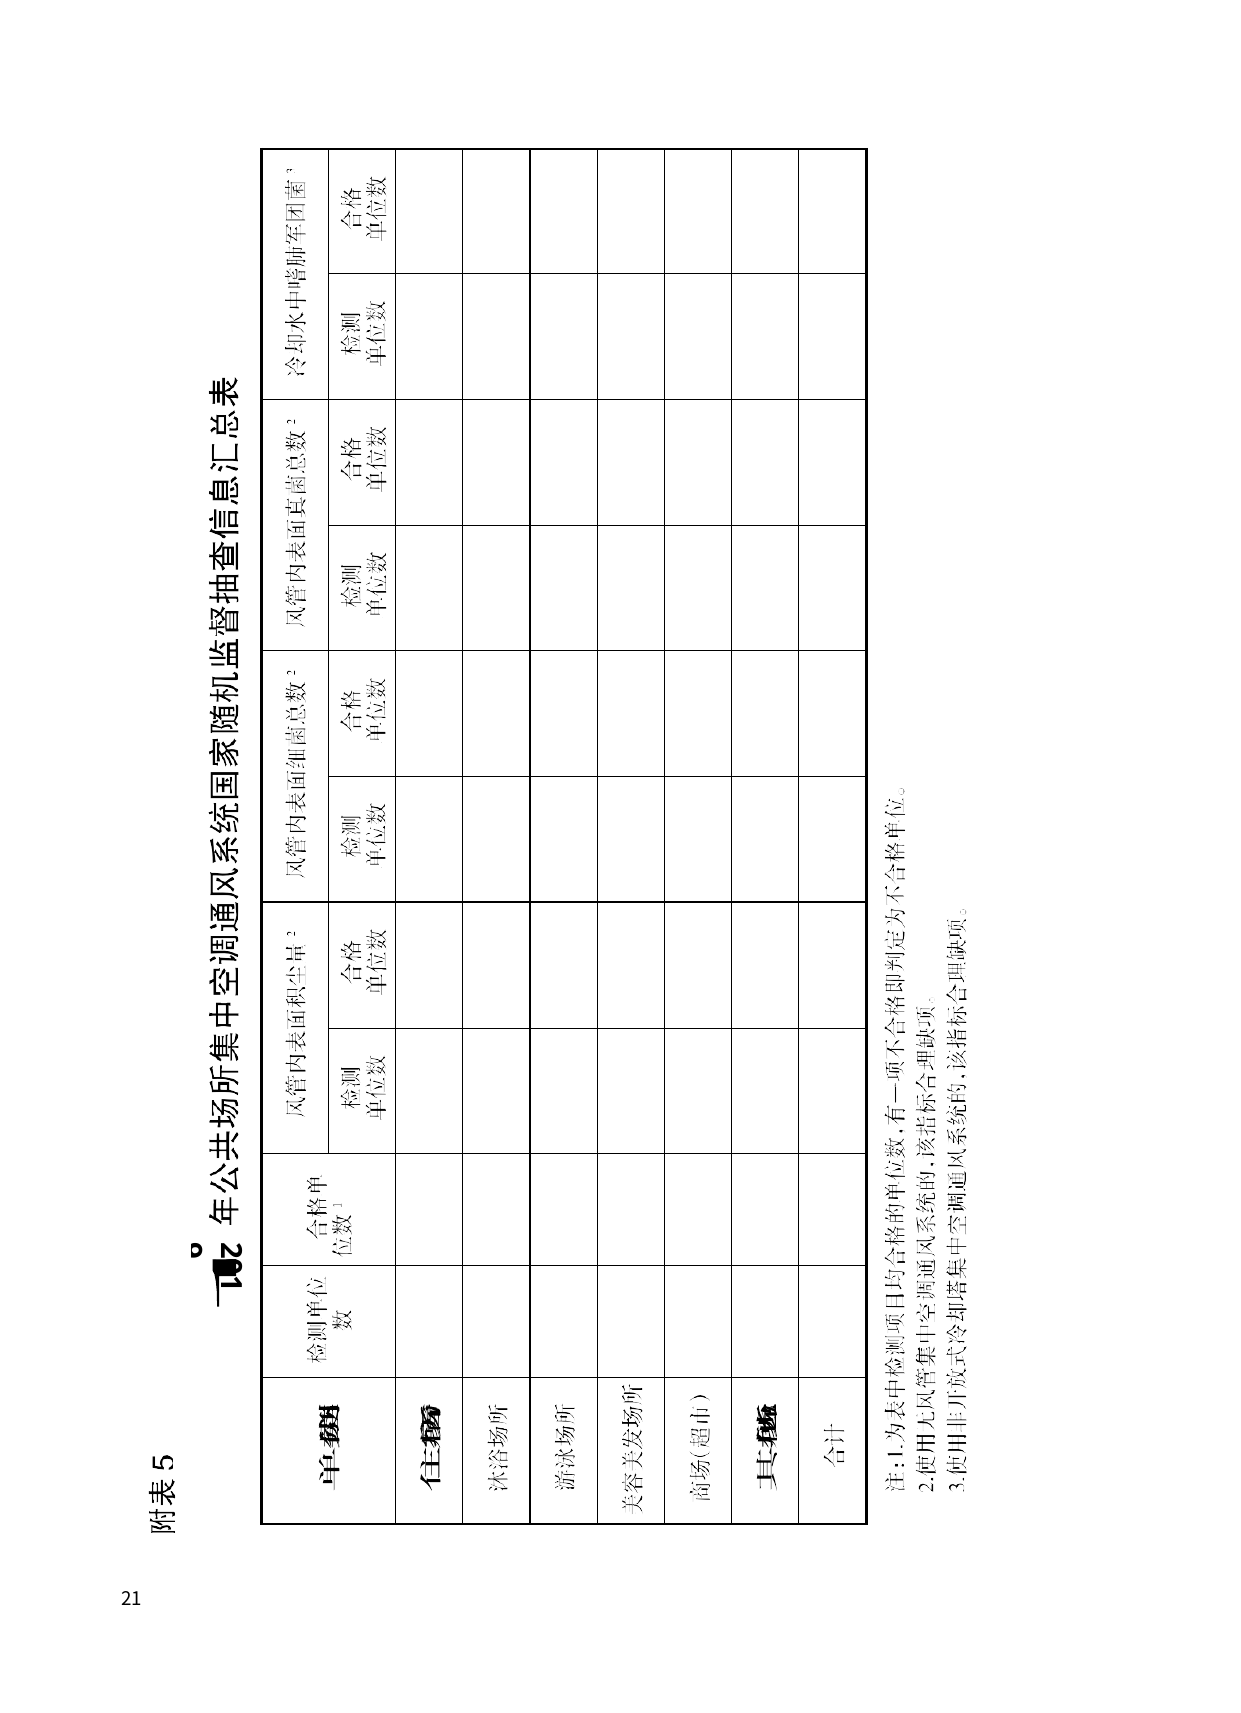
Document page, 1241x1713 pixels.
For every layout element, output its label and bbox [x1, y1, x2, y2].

picture [285, 169, 306, 376]
table_cell [396, 1029, 462, 1153]
table_header [329, 150, 395, 273]
table_cell [531, 1378, 597, 1523]
table_header [799, 150, 865, 273]
table_cell [799, 1378, 865, 1523]
picture [884, 788, 967, 1492]
table_cell [463, 400, 529, 525]
table_cell [665, 903, 731, 1027]
table_cell [463, 1378, 529, 1523]
table_cell [665, 1266, 731, 1377]
table_cell [463, 1029, 529, 1153]
table_cell [598, 651, 664, 776]
picture [340, 1055, 386, 1120]
table_cell [463, 526, 529, 650]
table_cell [531, 777, 597, 901]
table_cell [665, 1378, 731, 1523]
table_cell [665, 1029, 731, 1153]
table_cell [396, 274, 462, 399]
table_cell [799, 400, 865, 525]
table_cell [598, 777, 664, 901]
table_header [463, 150, 529, 273]
table_header [263, 150, 328, 399]
table_cell [329, 274, 395, 399]
table_cell [263, 903, 328, 1153]
table_cell [531, 400, 597, 525]
picture [208, 377, 239, 1225]
table_cell [463, 1266, 529, 1377]
table_cell [396, 777, 462, 901]
picture [340, 929, 387, 995]
table_cell [598, 1378, 664, 1523]
table_cell [799, 1029, 865, 1153]
table_cell [396, 400, 462, 525]
table_cell [598, 1154, 664, 1265]
table_cell [598, 1266, 664, 1377]
table_cell [799, 651, 865, 776]
table_cell [732, 903, 798, 1027]
table_cell [263, 400, 328, 650]
table_cell [329, 1029, 395, 1153]
table_cell [799, 274, 865, 399]
table_cell [598, 1029, 664, 1153]
picture [340, 427, 387, 492]
table_header [396, 150, 462, 273]
table_cell [732, 1154, 798, 1265]
table_cell [463, 903, 529, 1027]
table_cell [665, 651, 731, 776]
table_header [732, 150, 798, 273]
table_cell [799, 526, 865, 650]
picture [285, 931, 306, 1117]
table_cell [732, 526, 798, 650]
table_cell [396, 526, 462, 650]
picture [340, 803, 386, 868]
table_cell [799, 777, 865, 901]
table_cell [263, 651, 328, 901]
picture [340, 552, 387, 618]
table_cell [732, 1029, 798, 1153]
table_cell [598, 274, 664, 399]
table_cell [396, 1266, 462, 1377]
table_cell [263, 1154, 395, 1265]
table_header [531, 150, 597, 273]
picture [340, 176, 387, 241]
table_cell [329, 400, 395, 525]
table_cell [598, 526, 664, 650]
table_cell [531, 1029, 597, 1153]
picture [487, 1404, 508, 1491]
table_cell [531, 274, 597, 399]
table_cell [531, 903, 597, 1027]
table_cell [329, 903, 395, 1027]
table_cell [263, 1266, 395, 1377]
table_header [598, 150, 664, 273]
table_cell [732, 651, 798, 776]
table_cell [463, 274, 529, 399]
table_cell [665, 400, 731, 525]
table_cell [396, 903, 462, 1027]
table_cell [665, 526, 731, 650]
table_cell [396, 651, 462, 776]
picture [285, 419, 306, 627]
picture [689, 1395, 710, 1502]
table_header [665, 150, 731, 273]
table_cell [329, 777, 395, 901]
table_cell [463, 1154, 529, 1265]
table_cell [799, 1154, 865, 1265]
picture [152, 1455, 173, 1470]
table_cell [799, 903, 865, 1027]
picture [340, 678, 386, 743]
picture [340, 301, 386, 366]
table_cell [598, 903, 664, 1027]
table_cell [732, 400, 798, 525]
table_cell [396, 1154, 462, 1265]
table_cell [329, 526, 395, 650]
picture [554, 1403, 575, 1490]
picture [306, 1276, 352, 1363]
table_cell [799, 1266, 865, 1377]
table_cell [531, 526, 597, 650]
picture [306, 1174, 352, 1257]
picture [148, 1479, 176, 1533]
table_cell [531, 651, 597, 776]
table_cell [463, 777, 529, 901]
table_cell [732, 1378, 798, 1523]
picture [285, 670, 306, 878]
table_cell [531, 1154, 597, 1265]
picture [823, 1423, 845, 1467]
table_cell [396, 1378, 462, 1523]
table_cell [263, 1378, 395, 1523]
table_cell [531, 1266, 597, 1377]
table_cell [598, 400, 664, 525]
picture [622, 1384, 643, 1515]
table_cell [665, 777, 731, 901]
table_cell [732, 274, 798, 399]
table_cell [665, 274, 731, 399]
table_cell [732, 1266, 798, 1377]
table_cell [329, 651, 395, 776]
table_cell [463, 651, 529, 776]
table_cell [732, 777, 798, 901]
table_cell [665, 1154, 731, 1265]
